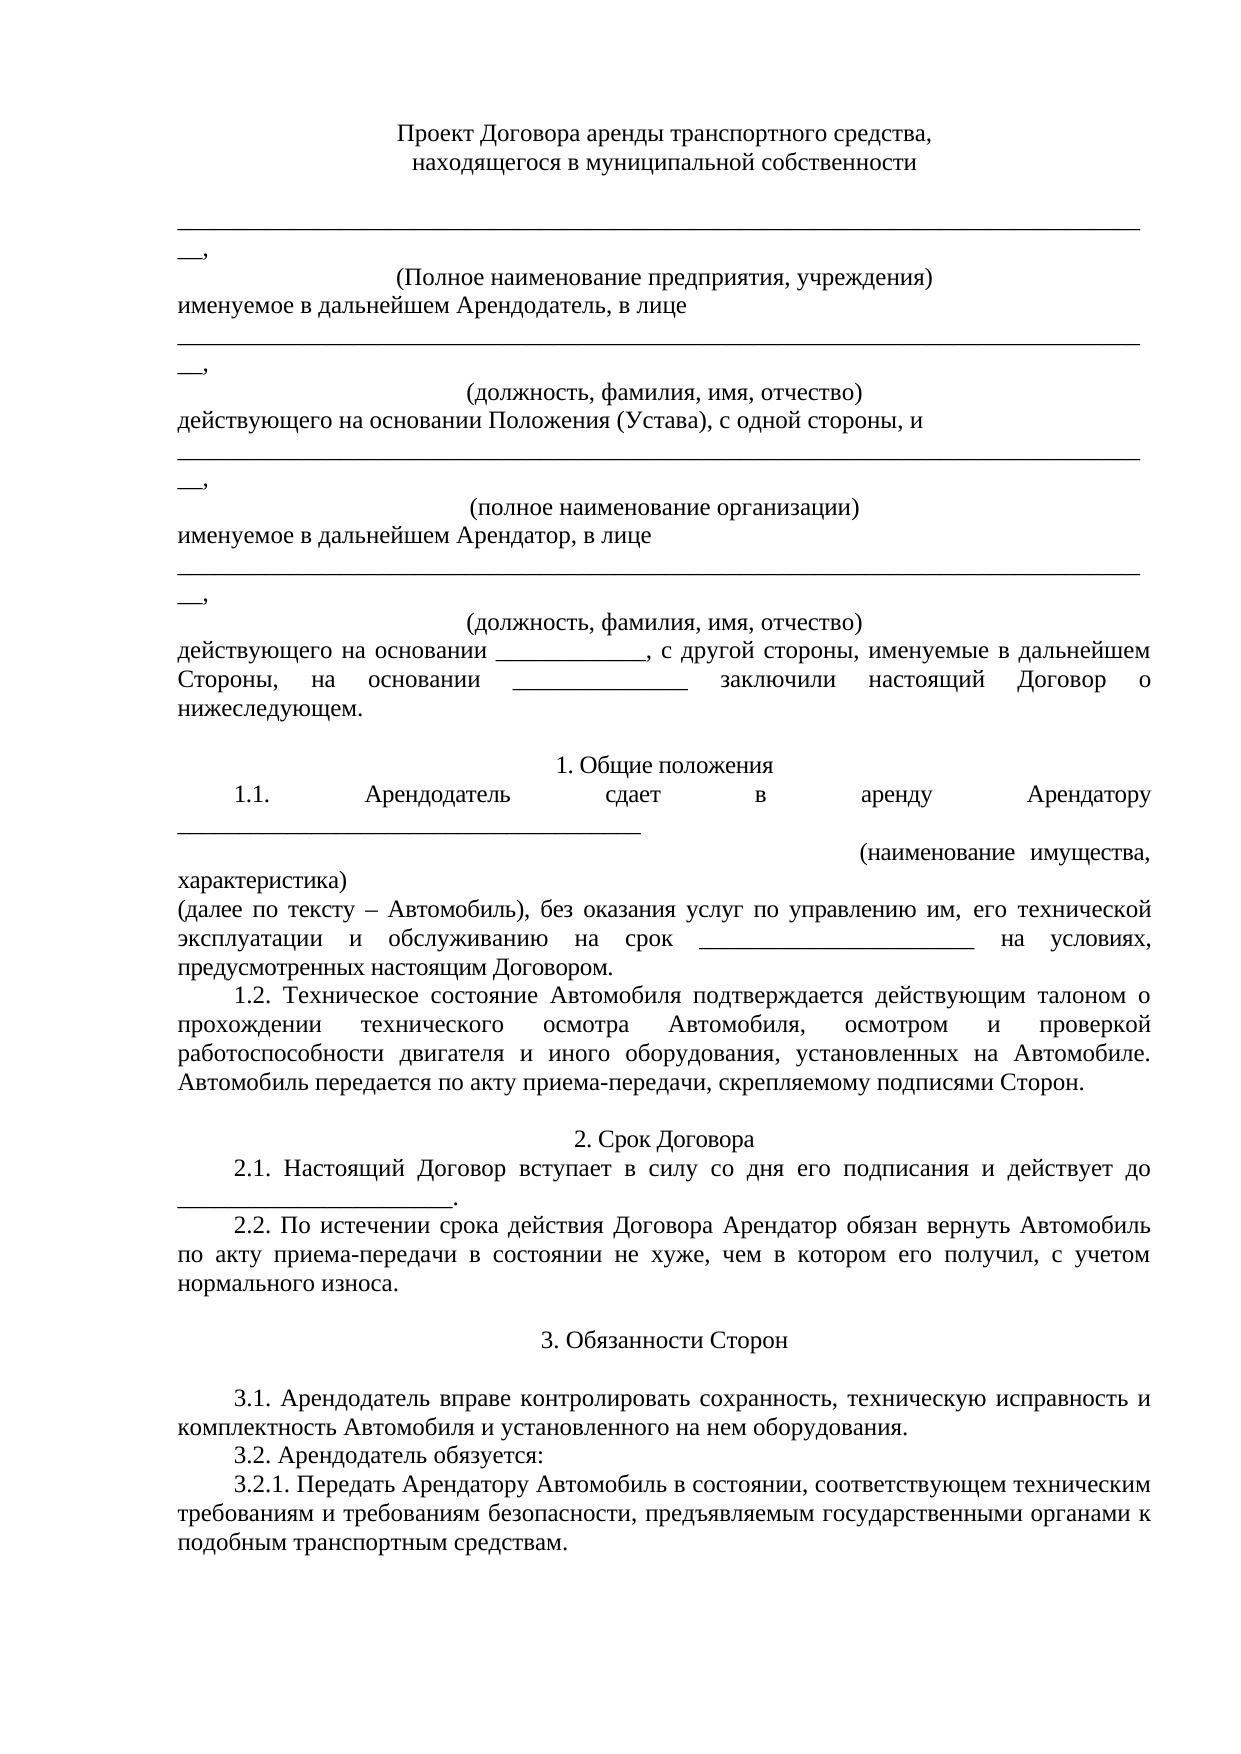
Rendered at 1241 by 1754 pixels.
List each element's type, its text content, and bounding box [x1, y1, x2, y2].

text 2. Срок Договора [177, 1124, 1152, 1153]
title Проект Договора аренды транспортного средства, [177, 118, 1152, 147]
text именуемое в дальнейшем Арендатор, в лице [177, 521, 1152, 549]
text 1.1. Арендодатель сдает в аренду Арендатору ______________________________________ [177, 779, 1152, 837]
text (должность, фамилия, имя, отчество) [177, 607, 1152, 636]
text 2.1. Настоящий Договор вступает в силу со дня его подписания и действует до ______________________. [177, 1153, 1152, 1211]
text _______________________________________________________________________________, [177, 204, 1152, 262]
title находящегося в муниципальной собственности [177, 147, 1152, 176]
text (Полное наименование предприятия, учреждения) [177, 262, 1152, 291]
text именуемое в дальнейшем Арендодатель, в лице [177, 291, 1152, 319]
text 1.2. Техническое состояние Автомобиля подтверждается действующим талоном о прохождении технического осмотра Автомобиля, осмотром и проверкой работоспособности двигателя и иного оборудования, установленных на Автомобиле. Автомобиль передается по акту приема-передачи, скрепляемому подписями Сторон. [177, 981, 1152, 1096]
text действующего на основании ____________, с другой стороны, именуемые в дальнейшем Стороны, на основании ______________ заключили настоящий Договор о нижеследующем. [177, 636, 1152, 722]
text _______________________________________________________________________________, [177, 434, 1152, 492]
text 3. Обязанности Сторон [177, 1326, 1152, 1354]
text 3.1. Арендодатель вправе контролировать сохранность, техническую исправность и комплектность Автомобиля и установленного на нем оборудования. [177, 1383, 1152, 1441]
text (полное наименование организации) [177, 492, 1152, 521]
text (далее по тексту – Автомобиль), без оказания услуг по управлению им, его технической эксплуатации и обслуживанию на срок ______________________ на условиях, предусмотренных настоящим Договором. [177, 894, 1152, 981]
text 3.2.1. Передать Арендатору Автомобиль в состоянии, соответствующем техническим требованиям и требованиям безопасности, предъявляемым государственными органами к подобным транспортным средствам. [177, 1469, 1152, 1556]
text _______________________________________________________________________________, [177, 319, 1152, 377]
text 2.2. По истечении срока действия Договора Арендатор обязан вернуть Автомобиль по акту приема-передачи в состоянии не хуже, чем в котором его получил, с учетом нормального износа. [177, 1211, 1152, 1297]
text (наименование имущества, характеристика) [177, 837, 1152, 894]
text _______________________________________________________________________________, [177, 549, 1152, 607]
text (должность, фамилия, имя, отчество) [177, 377, 1152, 406]
text действующего на основании Положения (Устава), с одной стороны, и [177, 406, 1152, 434]
text 1. Общие положения [177, 751, 1152, 779]
text 3.2. Арендодатель обязуется: [177, 1441, 1152, 1469]
